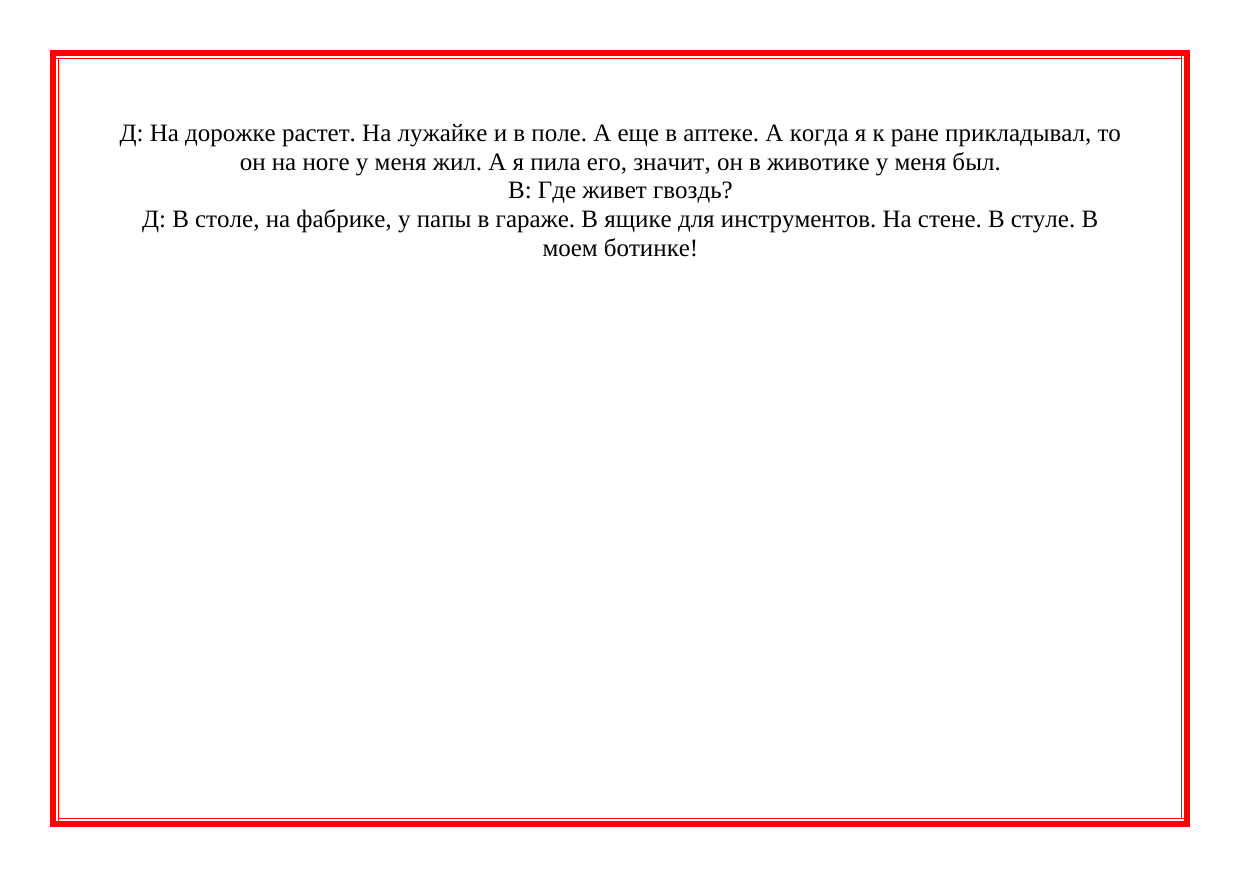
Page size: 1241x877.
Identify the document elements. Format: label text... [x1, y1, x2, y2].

text Д: В столе, на фабрике, у папы в гараже. В ящике для инструментов. На стене. В стуле. В моем ботинке! [118, 204, 1122, 262]
text В: Где живет гвоздь? [118, 176, 1122, 204]
text Д: На дорожке растет. На лужайке и в поле. А еще в аптеке. А когда я к ране прикладывал, то он на ноге у меня жил. А я пила его, значит, он в животике у меня был. [118, 118, 1122, 176]
